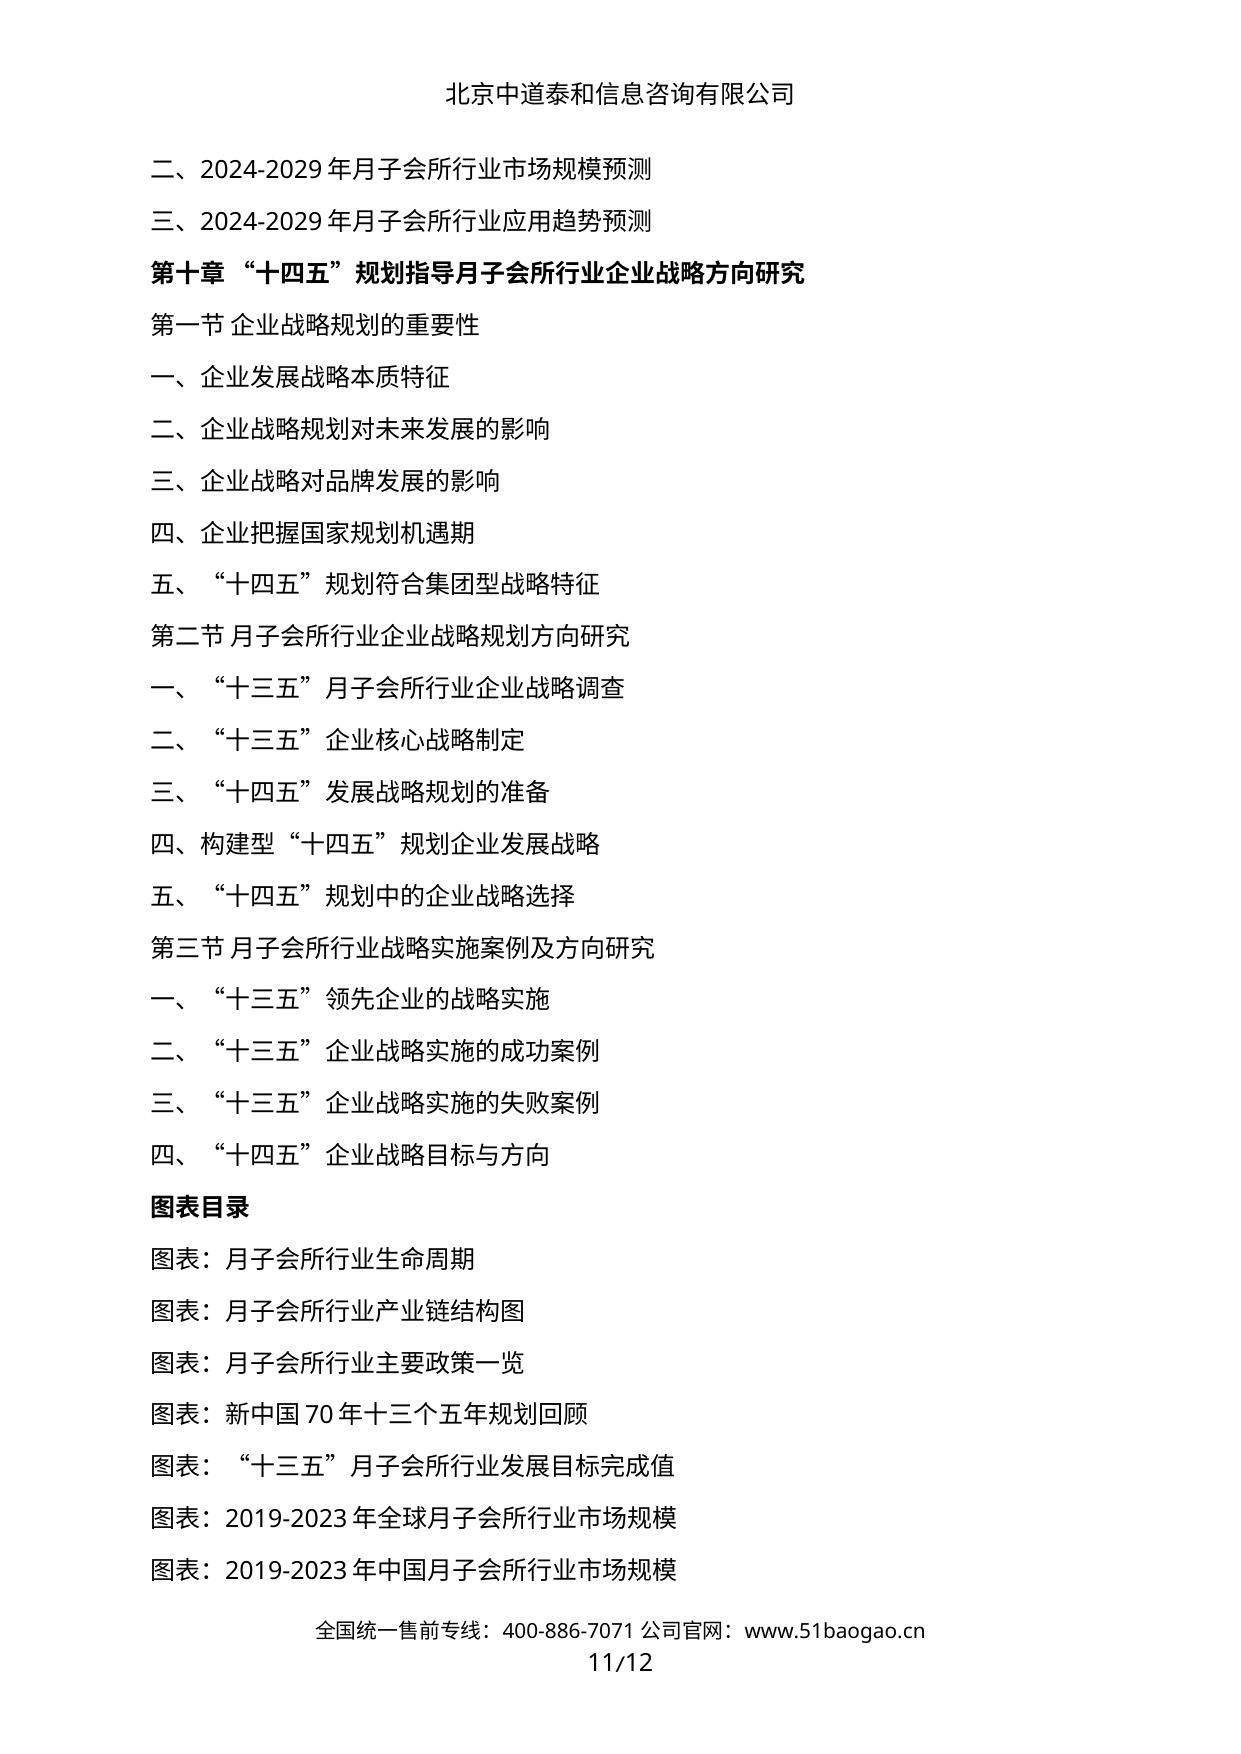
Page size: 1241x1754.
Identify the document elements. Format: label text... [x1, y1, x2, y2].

text 第十章 “十四五”规划指导月子会所行业企业战略方向研究 [150, 254, 1090, 290]
text 第二节 月子会所行业企业战略规划方向研究 [150, 617, 1090, 653]
text 二、“十三五”企业核心战略制定 [150, 721, 1090, 757]
text 一、“十三五”月子会所行业企业战略调查 [150, 669, 1090, 705]
text 五、“十四五”规划符合集团型战略特征 [150, 565, 1090, 601]
text 三、“十三五”企业战略实施的失败案例 [150, 1084, 1090, 1120]
text 二、2024-2029年月子会所行业市场规模预测 [150, 150, 1090, 186]
text 四、构建型“十四五”规划企业发展战略 [150, 824, 1090, 861]
text 二、企业战略规划对未来发展的影响 [150, 409, 1090, 446]
text 图表：新中国70年十三个五年规划回顾 [150, 1395, 1090, 1431]
text 图表目录 [150, 1187, 1090, 1224]
text 第一节 企业战略规划的重要性 [150, 306, 1090, 342]
text 图表：月子会所行业产业链结构图 [150, 1291, 1090, 1327]
text 图表：“十三五”月子会所行业发展目标完成值 [150, 1447, 1090, 1483]
text 第三节 月子会所行业战略实施案例及方向研究 [150, 928, 1090, 964]
text 五、“十四五”规划中的企业战略选择 [150, 876, 1090, 912]
text 四、“十四五”企业战略目标与方向 [150, 1136, 1090, 1172]
text 三、2024-2029年月子会所行业应用趋势预测 [150, 202, 1090, 238]
text 三、企业战略对品牌发展的影响 [150, 461, 1090, 497]
text 二、“十三五”企业战略实施的成功案例 [150, 1032, 1090, 1068]
text 图表：月子会所行业生命周期 [150, 1239, 1090, 1276]
text 三、“十四五”发展战略规划的准备 [150, 772, 1090, 809]
text 一、“十三五”领先企业的战略实施 [150, 980, 1090, 1016]
text 四、企业把握国家规划机遇期 [150, 513, 1090, 549]
text 图表：月子会所行业主要政策一览 [150, 1343, 1090, 1379]
text 图表：2019-2023年全球月子会所行业市场规模 [150, 1499, 1090, 1535]
text 一、企业发展战略本质特征 [150, 357, 1090, 394]
text 图表：2019-2023年中国月子会所行业市场规模 [150, 1551, 1090, 1587]
